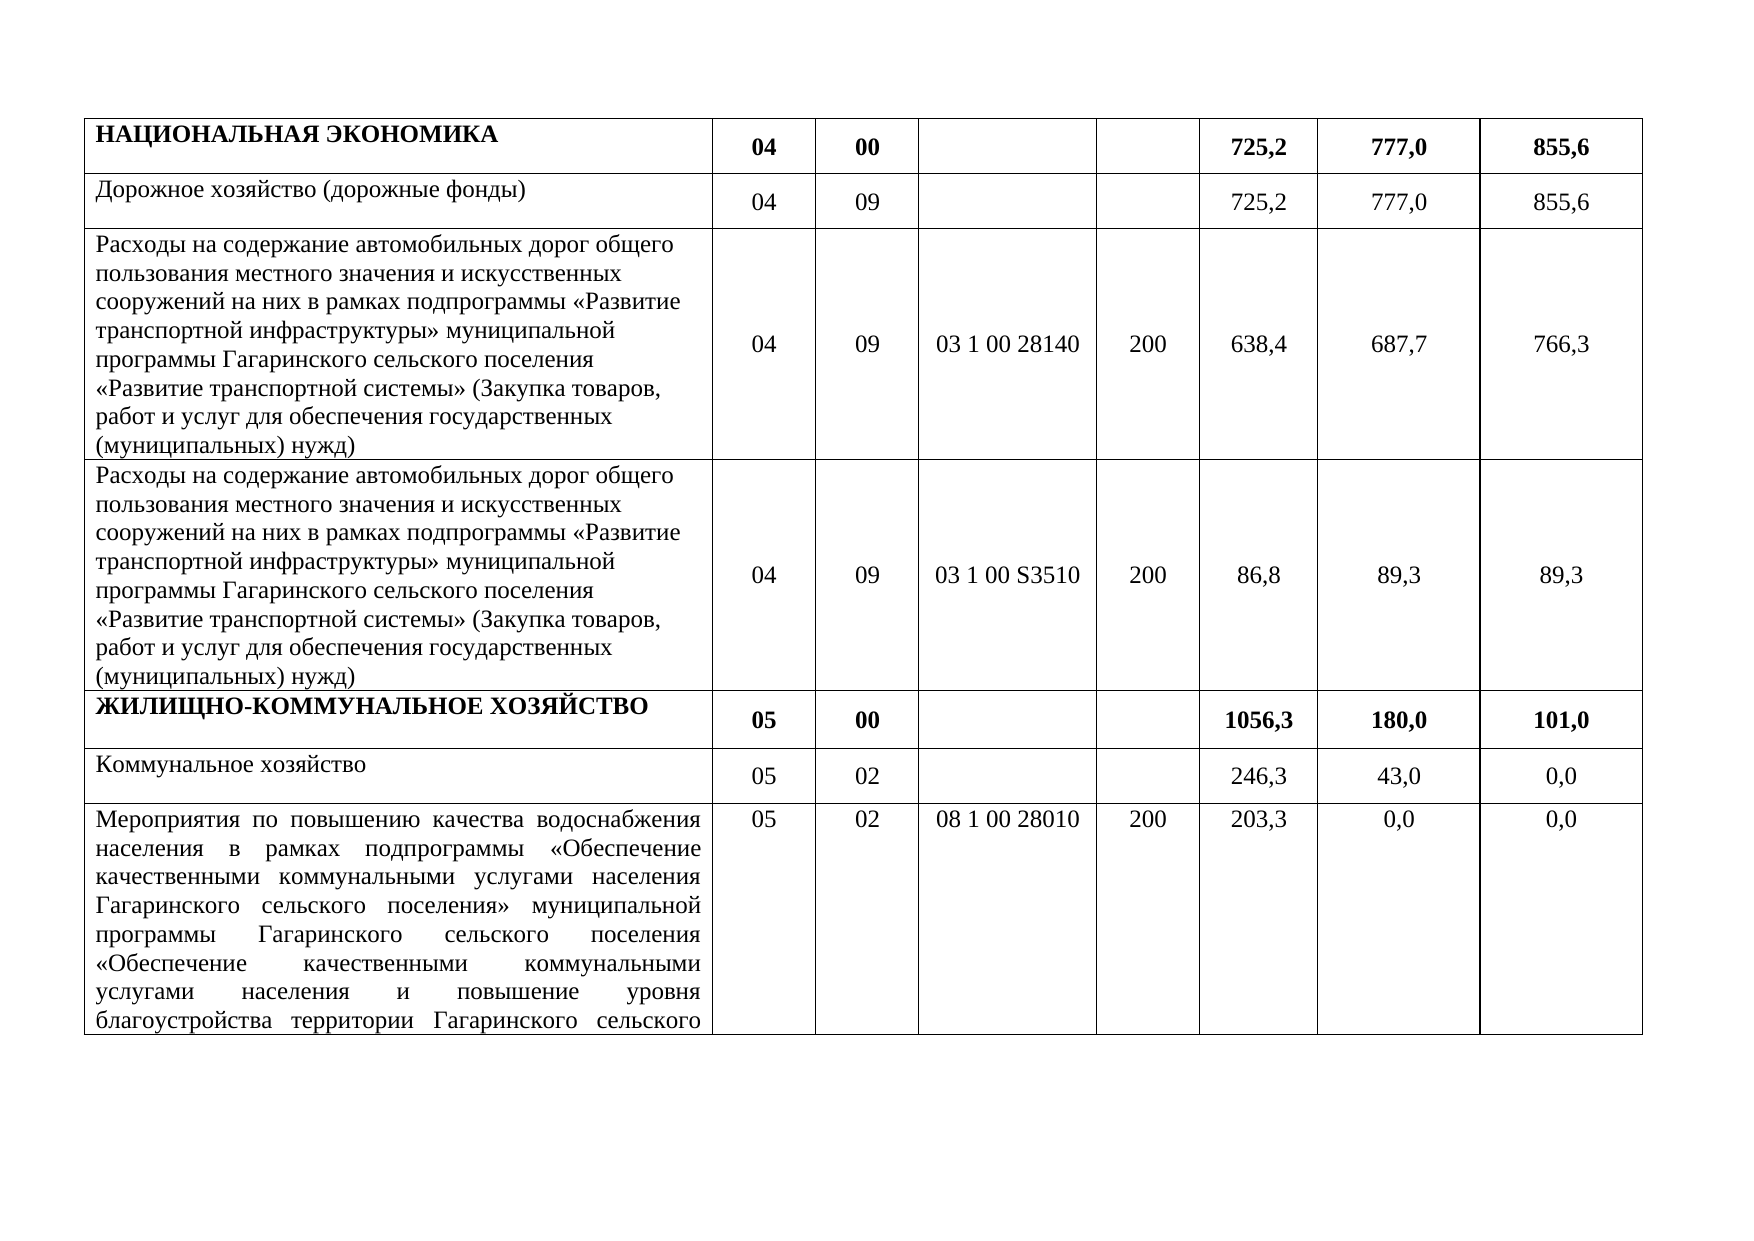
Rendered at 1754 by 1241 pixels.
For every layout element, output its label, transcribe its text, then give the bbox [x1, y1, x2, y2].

table_cell 725,2 [1200, 174, 1317, 228]
table_cell Расходы на содержание автомобильных дорог общего пользования местного значения и искусственных сооружений на них в рамках подпрограммы «Развитие транспортной инфраструктуры» муниципальной программы Гагаринского сельского поселения «Развитие транспортной системы» (Закупка товаров, работ и услуг для обеспечения государственных (муниципальных) нужд) [85, 229, 712, 459]
table_cell [919, 749, 1096, 803]
table_cell [919, 691, 1096, 748]
table_cell 638,4 [1200, 229, 1317, 459]
table_cell 05 [713, 691, 815, 748]
table_cell 766,3 [1481, 229, 1642, 459]
table_cell 725,2 [1200, 119, 1317, 173]
table_cell Коммунальное хозяйство [85, 749, 712, 803]
table_cell 86,8 [1200, 460, 1317, 690]
table_cell 0,0 [1481, 804, 1642, 1034]
table_cell ЖИЛИЩНО-КОММУНАЛЬНОЕ ХОЗЯЙСТВО [85, 691, 712, 748]
table_cell 855,6 [1481, 174, 1642, 228]
table_cell 200 [1097, 804, 1199, 1034]
table_cell 89,3 [1481, 460, 1642, 690]
table_cell 08 1 00 28010 [919, 804, 1096, 1034]
table_cell 89,3 [1318, 460, 1479, 690]
table_cell 43,0 [1318, 749, 1479, 803]
table_cell 04 [713, 119, 815, 173]
table_cell 00 [816, 119, 918, 173]
table_cell Расходы на содержание автомобильных дорог общего пользования местного значения и искусственных сооружений на них в рамках подпрограммы «Развитие транспортной инфраструктуры» муниципальной программы Гагаринского сельского поселения «Развитие транспортной системы» (Закупка товаров, работ и услуг для обеспечения государственных (муниципальных) нужд) [85, 460, 712, 690]
table_cell [919, 174, 1096, 228]
table_cell 03 1 00 S3510 [919, 460, 1096, 690]
table_cell 0,0 [1318, 804, 1479, 1034]
table_cell НАЦИОНАЛЬНАЯ ЭКОНОМИКА [85, 119, 712, 173]
table_cell Дорожное хозяйство (дорожные фонды) [85, 174, 712, 228]
table_cell 00 [816, 691, 918, 748]
table_cell 200 [1097, 229, 1199, 459]
table_cell 09 [816, 174, 918, 228]
table_cell [1097, 691, 1199, 748]
table_cell 777,0 [1318, 119, 1479, 173]
table_cell 02 [816, 804, 918, 1034]
table_cell [1097, 119, 1199, 173]
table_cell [85, 804, 712, 1034]
table_cell 05 [713, 804, 815, 1034]
table_cell 0,0 [1481, 749, 1642, 803]
table_cell 180,0 [1318, 691, 1479, 748]
table_cell [1097, 749, 1199, 803]
table_cell 777,0 [1318, 174, 1479, 228]
table_cell 05 [713, 749, 815, 803]
table_cell 03 1 00 28140 [919, 229, 1096, 459]
table_cell 101,0 [1481, 691, 1642, 748]
table_cell 203,3 [1200, 804, 1317, 1034]
table_cell 04 [713, 174, 815, 228]
table_cell [919, 119, 1096, 173]
table_cell 246,3 [1200, 749, 1317, 803]
table_cell 1056,3 [1200, 691, 1317, 748]
table_cell 04 [713, 460, 815, 690]
table_cell 687,7 [1318, 229, 1479, 459]
table_cell [1097, 174, 1199, 228]
table_cell 02 [816, 749, 918, 803]
table_cell 09 [816, 460, 918, 690]
table_cell 855,6 [1481, 119, 1642, 173]
table_cell 09 [816, 229, 918, 459]
table_cell 04 [713, 229, 815, 459]
table_cell 200 [1097, 460, 1199, 690]
